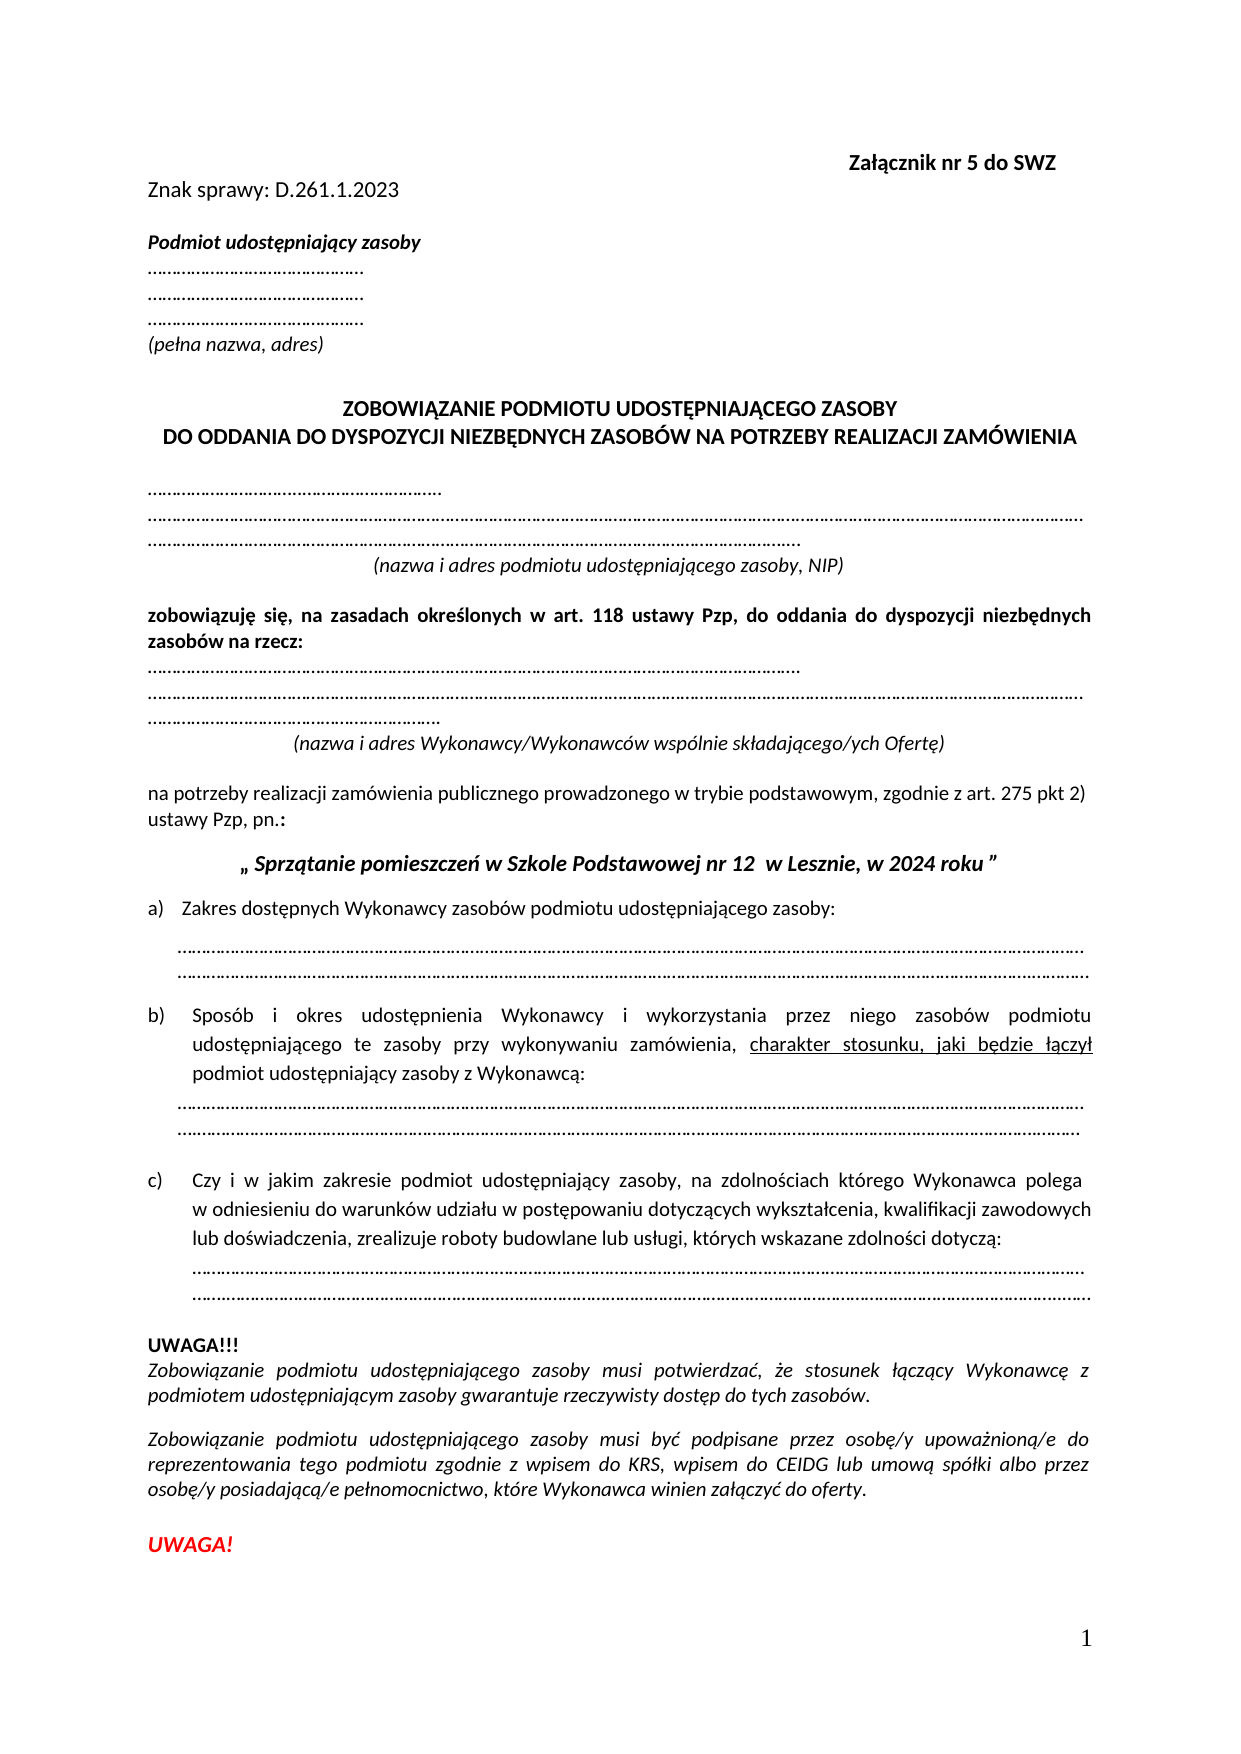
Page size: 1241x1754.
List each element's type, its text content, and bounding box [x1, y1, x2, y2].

text …………………………………………………………………………………………………………………………………………………………………………………………………………………………………………………………………………………………………………………………………….………… [177, 933, 1093, 984]
text ……………………………………… [148, 280, 472, 305]
text ………………………………………………………………………………………………………………………………………………………………………….………………………………………………….……………………………………………………………………………………………………..…… [192, 1254, 1093, 1305]
text ZOBOWIĄZANIE PODMIOTU UDOSTĘPNIAJĄCEGO ZASOBY [148, 394, 1093, 422]
text Załącznik nr 5 do SWZ [811, 148, 1093, 176]
text Zobowiązanie podmiotu udostępniającego zasoby musi potwierdzać, że stosunek łączący Wykonawcę z podmiotem udostępniającym zasoby gwarantuje rzeczywisty dostęp do tych zasobów. [148, 1357, 1093, 1408]
list Czy i w jakim zakresie podmiot udostępniający zasoby, na zdolnościach którego Wykonawca polega w odniesieniu do warunków udziału w postępowaniu dotyczących wykształcenia, kwalifikacji zawodowych lub doświadczenia, zrealizuje roboty budowlane lub usługi, których wskazane zdolności dotyczą: [148, 1167, 1093, 1251]
text ………………………………………………………………………………………………………………………………………………………………………….………………………………………………………………………………………………………………………………………………………….……… [177, 1089, 1093, 1140]
text ……………………………………… [148, 305, 472, 331]
text …………………………..………………………..………………………………………………………………………………………………………………………………………………………………………………………………………………………………………………………………………………………………….… [148, 476, 1093, 552]
text „ Sprzątanie pomieszczeń w Szkole Podstawowej nr 12 w Lesznie, w 2024 roku ” [148, 849, 1093, 877]
text Podmiot udostępniający zasoby [148, 229, 472, 254]
text ……………………………………………………………………………………………………………………….…………………………………………………………………………………………………………………………………………………………………………………………………………………………………. [148, 653, 1093, 730]
list Sposób i okres udostępnienia Wykonawcy i wykorzystania przez niego zasobów podmiotu udostępniającego te zasoby przy wykonywaniu zamówienia, charakter stosunku, jaki będzie łączył podmiot udostępniający zasoby z Wykonawcą: [148, 1002, 1093, 1086]
list Zakres dostępnych Wykonawcy zasobów podmiotu udostępniającego zasoby: [148, 895, 1093, 920]
text Zobowiązanie podmiotu udostępniającego zasoby musi być podpisane przez osobę/y upoważnioną/e do reprezentowania tego podmiotu zgodnie z wpisem do KRS, wpisem do CEIDG lub umową spółki albo przez osobę/y posiadającą/e pełnomocnictwo, które Wykonawca winien załączyć do oferty. [148, 1426, 1093, 1502]
text Znak sprawy: D.261.1.2023 [148, 176, 1093, 204]
text ……………………………………… [148, 254, 472, 280]
text (nazwa i adres podmiotu udostępniającego zasoby, NIP) [148, 552, 1093, 577]
text (nazwa i adres Wykonawcy/Wykonawców wspólnie składającego/ych Ofertę) [148, 730, 1093, 755]
text UWAGA! [148, 1530, 1093, 1558]
text zobowiązuję się, na zasadach określonych w art. 118 ustawy Pzp, do oddania do dyspozycji niezbędnych zasobów na rzecz: [148, 603, 1093, 653]
text DO ODDANIA DO DYSPOZYCJI NIEZBĘDNYCH ZASOBÓW NA POTRZEBY REALIZACJI ZAMÓWIENIA [148, 422, 1093, 450]
text (pełna nazwa, adres) [148, 331, 472, 356]
text na potrzeby realizacji zamówienia publicznego prowadzonego w trybie podstawowym, zgodnie z art. 275 pkt 2) ustawy Pzp, pn.: [148, 781, 1093, 831]
text UWAGA!!! [148, 1332, 1093, 1357]
